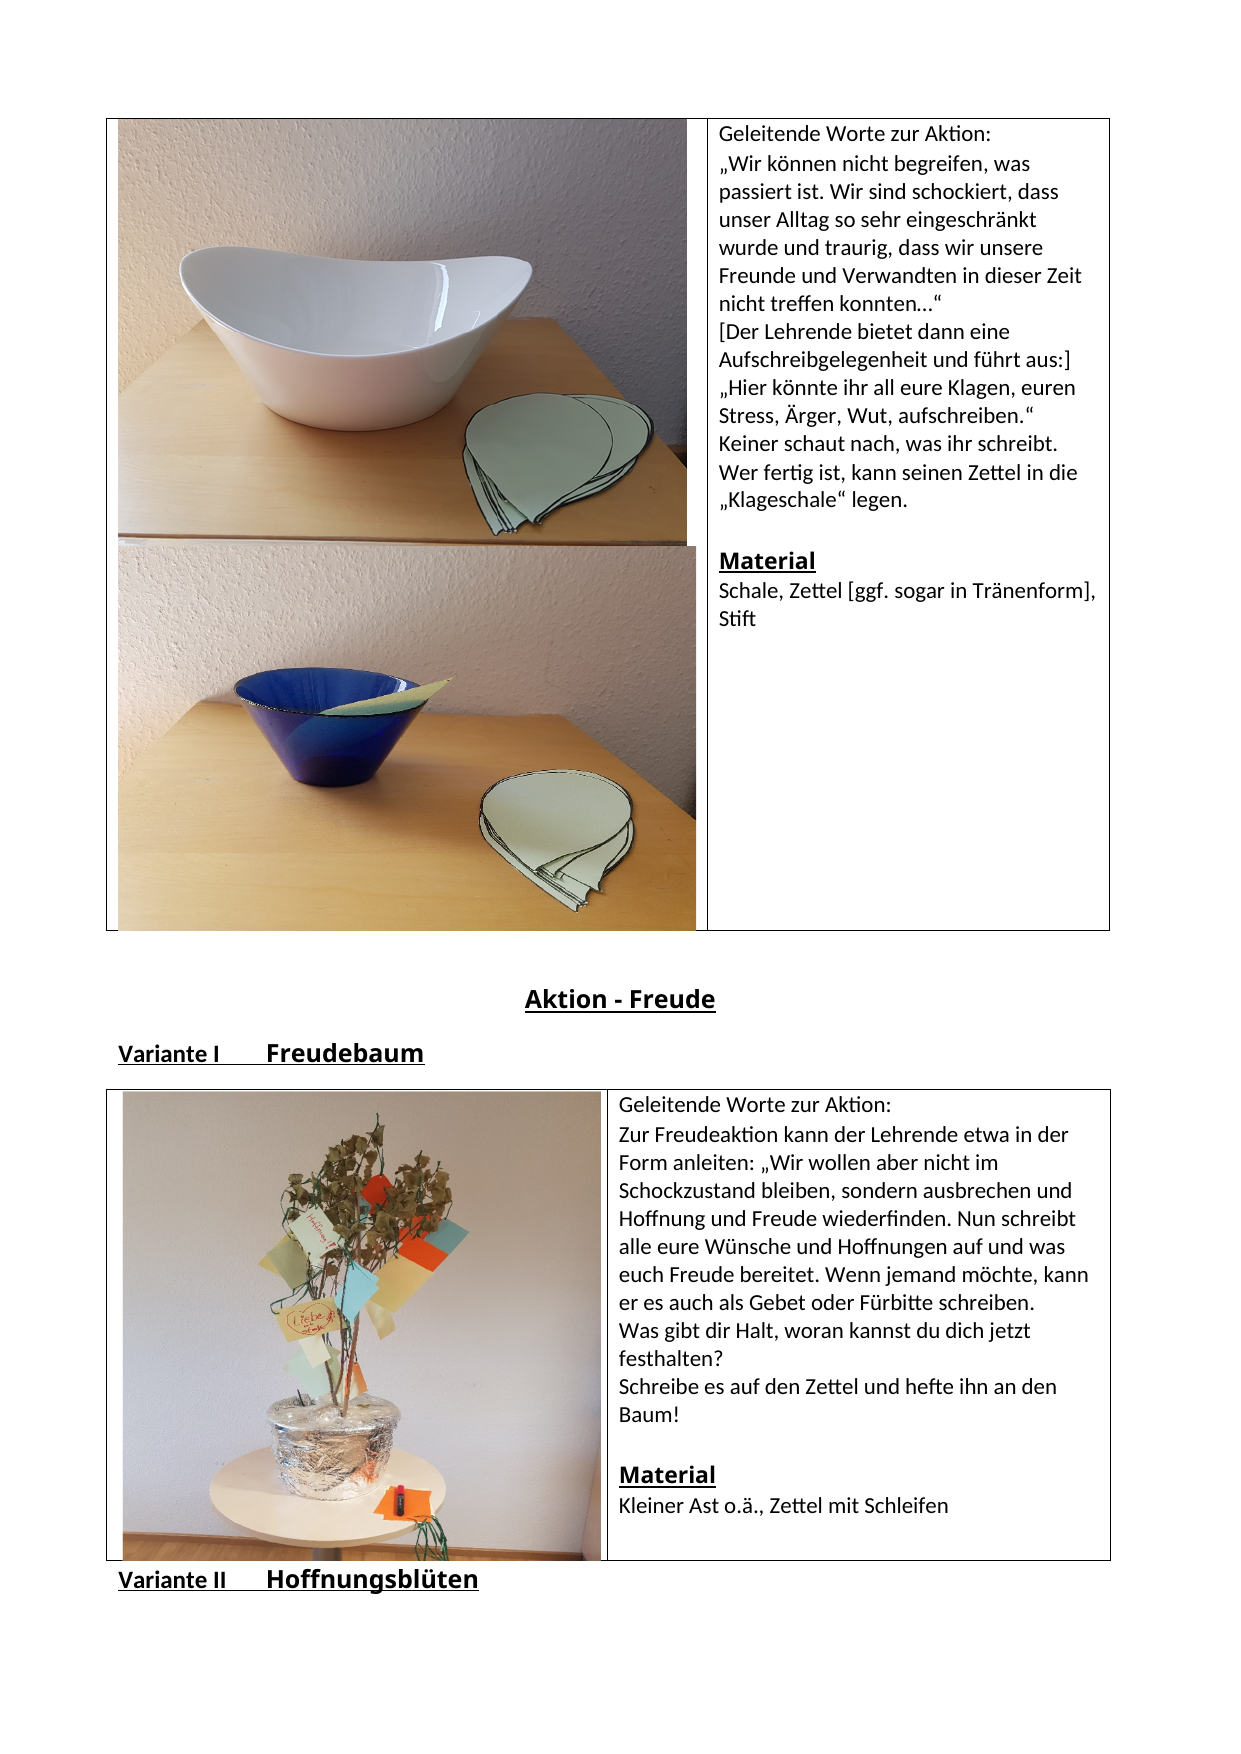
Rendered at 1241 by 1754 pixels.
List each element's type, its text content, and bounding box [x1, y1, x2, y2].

table_header [107, 1090, 607, 1560]
picture [118, 119, 697, 931]
picture [123, 1092, 601, 1561]
table_header [687, 119, 707, 930]
text Variante I Freudebaum [118, 1035, 1122, 1069]
text Variante II Hoffnungsblüten [118, 1561, 1122, 1595]
text Aktion - Freude [118, 982, 1122, 1016]
table_header Geleitende Worte zur Aktion: Zur Freudeaktion kann der Lehrende etwa in der Form anleiten: „Wir wollen aber nicht im Schockzustand bleiben, sondern ausbrechen und Hoffnung und Freude wiederfinden. Nun schreibt alle eure Wünsche und Hoffnungen auf und was euch Freude bereitet. Wenn jemand möchte, kann er es auch als Gebet oder Fürbitte schreiben. Was gibt dir Halt, woran kannst du dich jetzt festhalten? Schreibe es auf den Zettel und hefte ihn an den Baum! Material Kleiner Ast o.ä., Zettel mit Schleifen [608, 1090, 1110, 1560]
table_header Geleitende Worte zur Aktion: „Wir können nicht begreifen, was passiert ist. Wir sind schockiert, dass unser Alltag so sehr eingeschränkt wurde und traurig, dass wir unsere Freunde und Verwandten in dieser Zeit nicht treffen konnten…“ [Der Lehrende bietet dann eine Aufschreibgelegenheit und führt aus:] „Hier könnte ihr all eure Klagen, euren Stress, Ärger, Wut, aufschreiben.“ Keiner schaut nach, was ihr schreibt. Wer fertig ist, kann seinen Zettel in die „Klageschale“ legen. Material Schale, Zettel [ggf. sogar in Tränenform], Stift [708, 119, 1109, 930]
table_header [107, 119, 118, 930]
